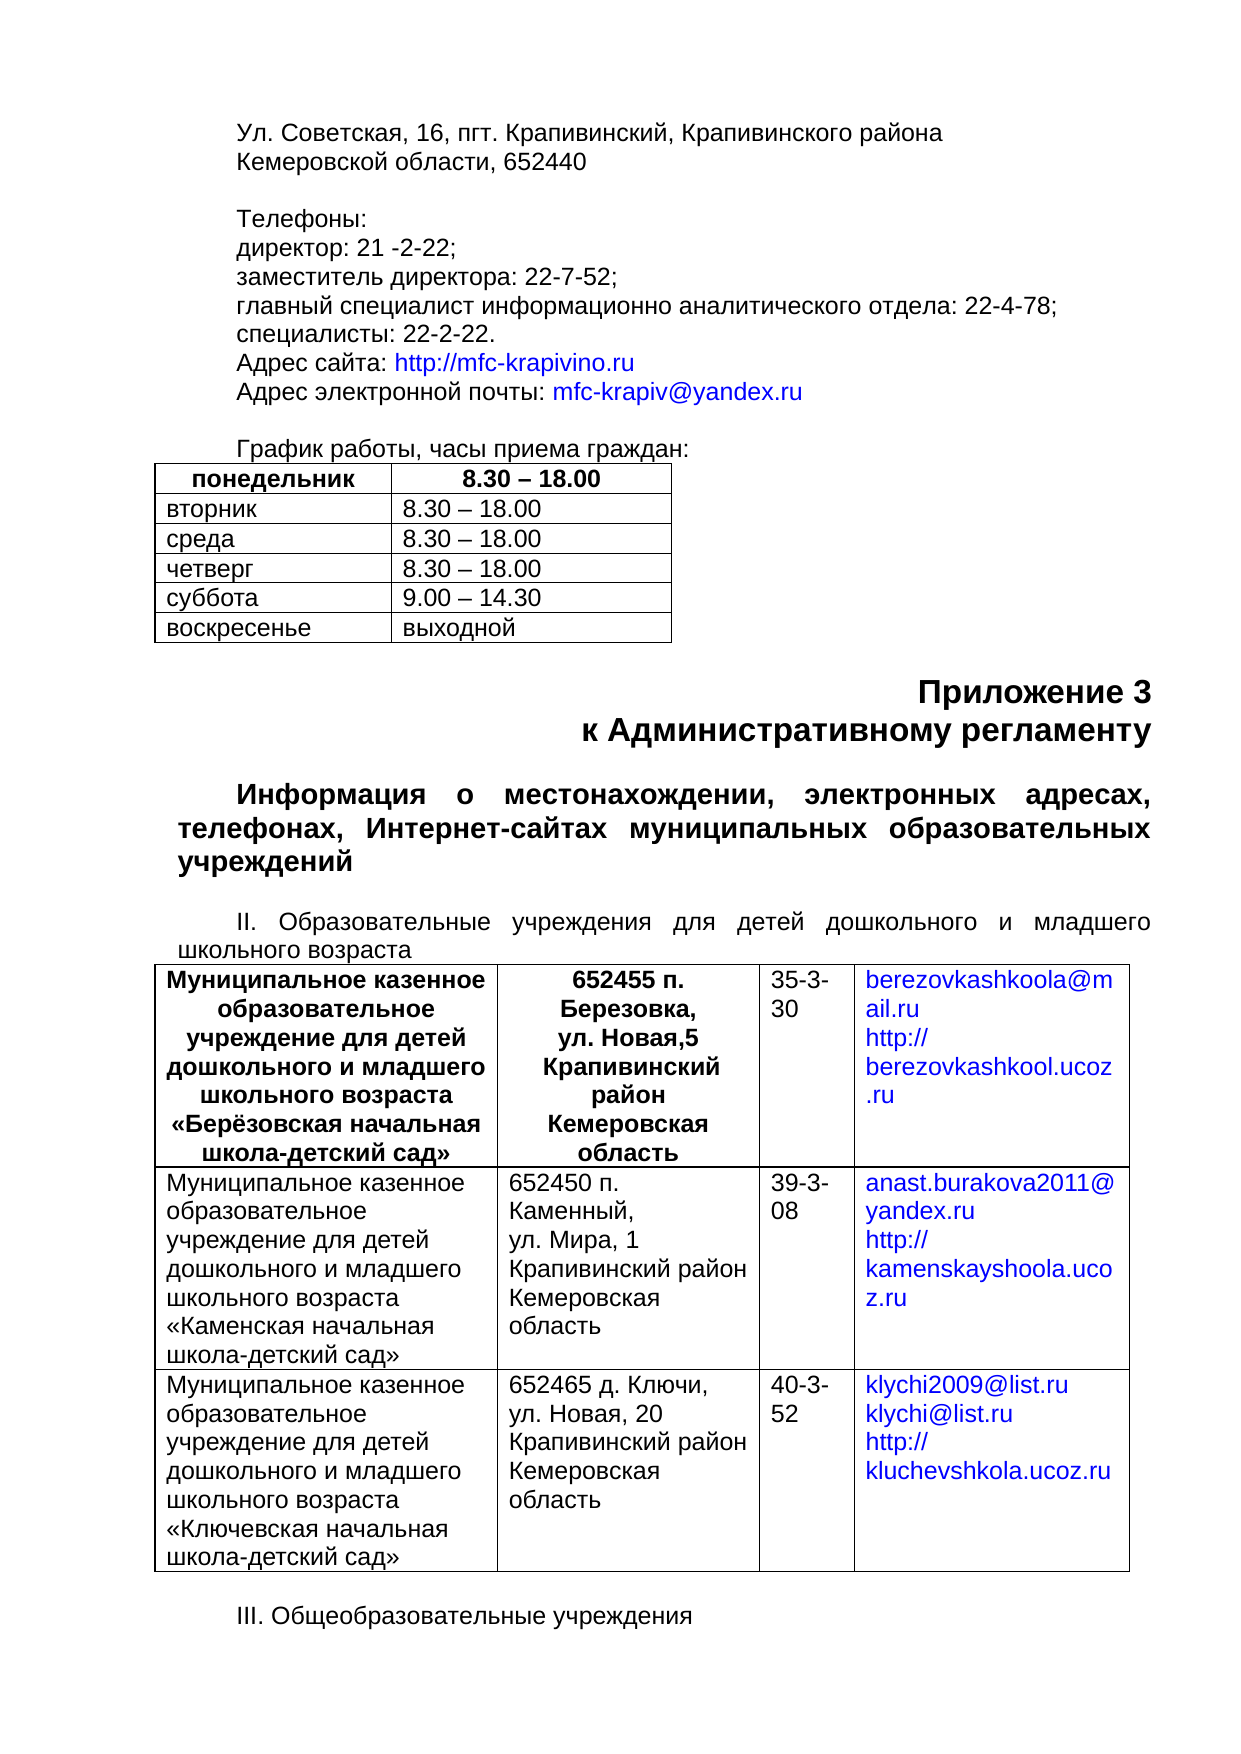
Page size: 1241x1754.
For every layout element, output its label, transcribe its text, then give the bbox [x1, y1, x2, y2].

text специалисты: 22-2-22. [177, 319, 1152, 348]
text Приложение 3 [177, 672, 1152, 710]
table_header berezovkashkoola@mail.ru http://berezovkashkool.ucoz.ru [855, 965, 1129, 1166]
text Ул. Советская, 16, пгт. Крапивинский, Крапивинского района [177, 118, 1152, 147]
text главный специалист информационно аналитического отдела: 22-4-78; [177, 291, 1152, 319]
table_header 652455 п. Березовка, ул. Новая,5 Крапивинский район Кемеровская область [498, 965, 759, 1166]
table_cell выходной [392, 613, 671, 642]
text к Административному регламенту [177, 710, 1152, 748]
table_cell 40-3-52 [760, 1370, 854, 1571]
table_header 35-3-30 [760, 965, 854, 1166]
table_cell Муниципальное казенное образовательное учреждение для детей дошкольного и младшего школьного возраста «Ключевская начальная школа-детский сад» [156, 1370, 497, 1571]
text заместитель директора: 22-7-52; [177, 262, 1152, 291]
table_cell среда [156, 524, 391, 552]
table_cell 9.00 – 14.30 [392, 583, 671, 612]
table_cell 652450 п. Каменный, ул. Мира, 1 Крапивинский район Кемеровская область [498, 1168, 759, 1369]
text Телефоны: [177, 204, 1152, 233]
table_cell вторник [156, 494, 391, 523]
text График работы, часы приема граждан: [177, 434, 1152, 463]
text II. Образовательные учреждения для детей дошкольного и младшего школьного возраста [177, 907, 1152, 964]
text Адрес электронной почты: mfc-krapiv@yandex.ru [177, 377, 1152, 406]
table_cell 8.30 – 18.00 [392, 554, 671, 582]
text директор: 21 -2-22; [177, 233, 1152, 262]
table_cell суббота [156, 583, 391, 612]
text Информация о местонахождении, электронных адресах, телефонах, Интернет-сайтах муниципальных образовательных учреждений [177, 777, 1152, 878]
table_cell 8.30 – 18.00 [392, 494, 671, 523]
table_cell 39-3-08 [760, 1168, 854, 1369]
table_header Муниципальное казенное образовательное учреждение для детей дошкольного и младшего школьного возраста «Берёзовская начальная школа-детский сад» [156, 965, 497, 1166]
table_cell 8.30 – 18.00 [392, 524, 671, 552]
table_header понедельник [156, 464, 391, 493]
table_header 8.30 – 18.00 [392, 464, 671, 493]
text Адрес сайта: http://mfc-krapivino.ru [177, 348, 1152, 377]
table_cell 652465 д. Ключи, ул. Новая, 20 Крапивинский район Кемеровская область [498, 1370, 759, 1571]
table_cell четверг [156, 554, 391, 582]
table_cell Муниципальное казенное образовательное учреждение для детей дошкольного и младшего школьного возраста «Каменская начальная школа-детский сад» [156, 1168, 497, 1369]
text III. Общеобразовательные учреждения [177, 1601, 1152, 1629]
table_cell klychi2009@list.ru klychi@list.ru http://kluchevshkola.ucoz.ru [855, 1370, 1129, 1571]
table_cell anast.burakova2011@yandex.ru http://kamenskayshoola.ucoz.ru [855, 1168, 1129, 1369]
table_cell воскресенье [156, 613, 391, 642]
text Кемеровской области, 652440 [177, 147, 1152, 176]
